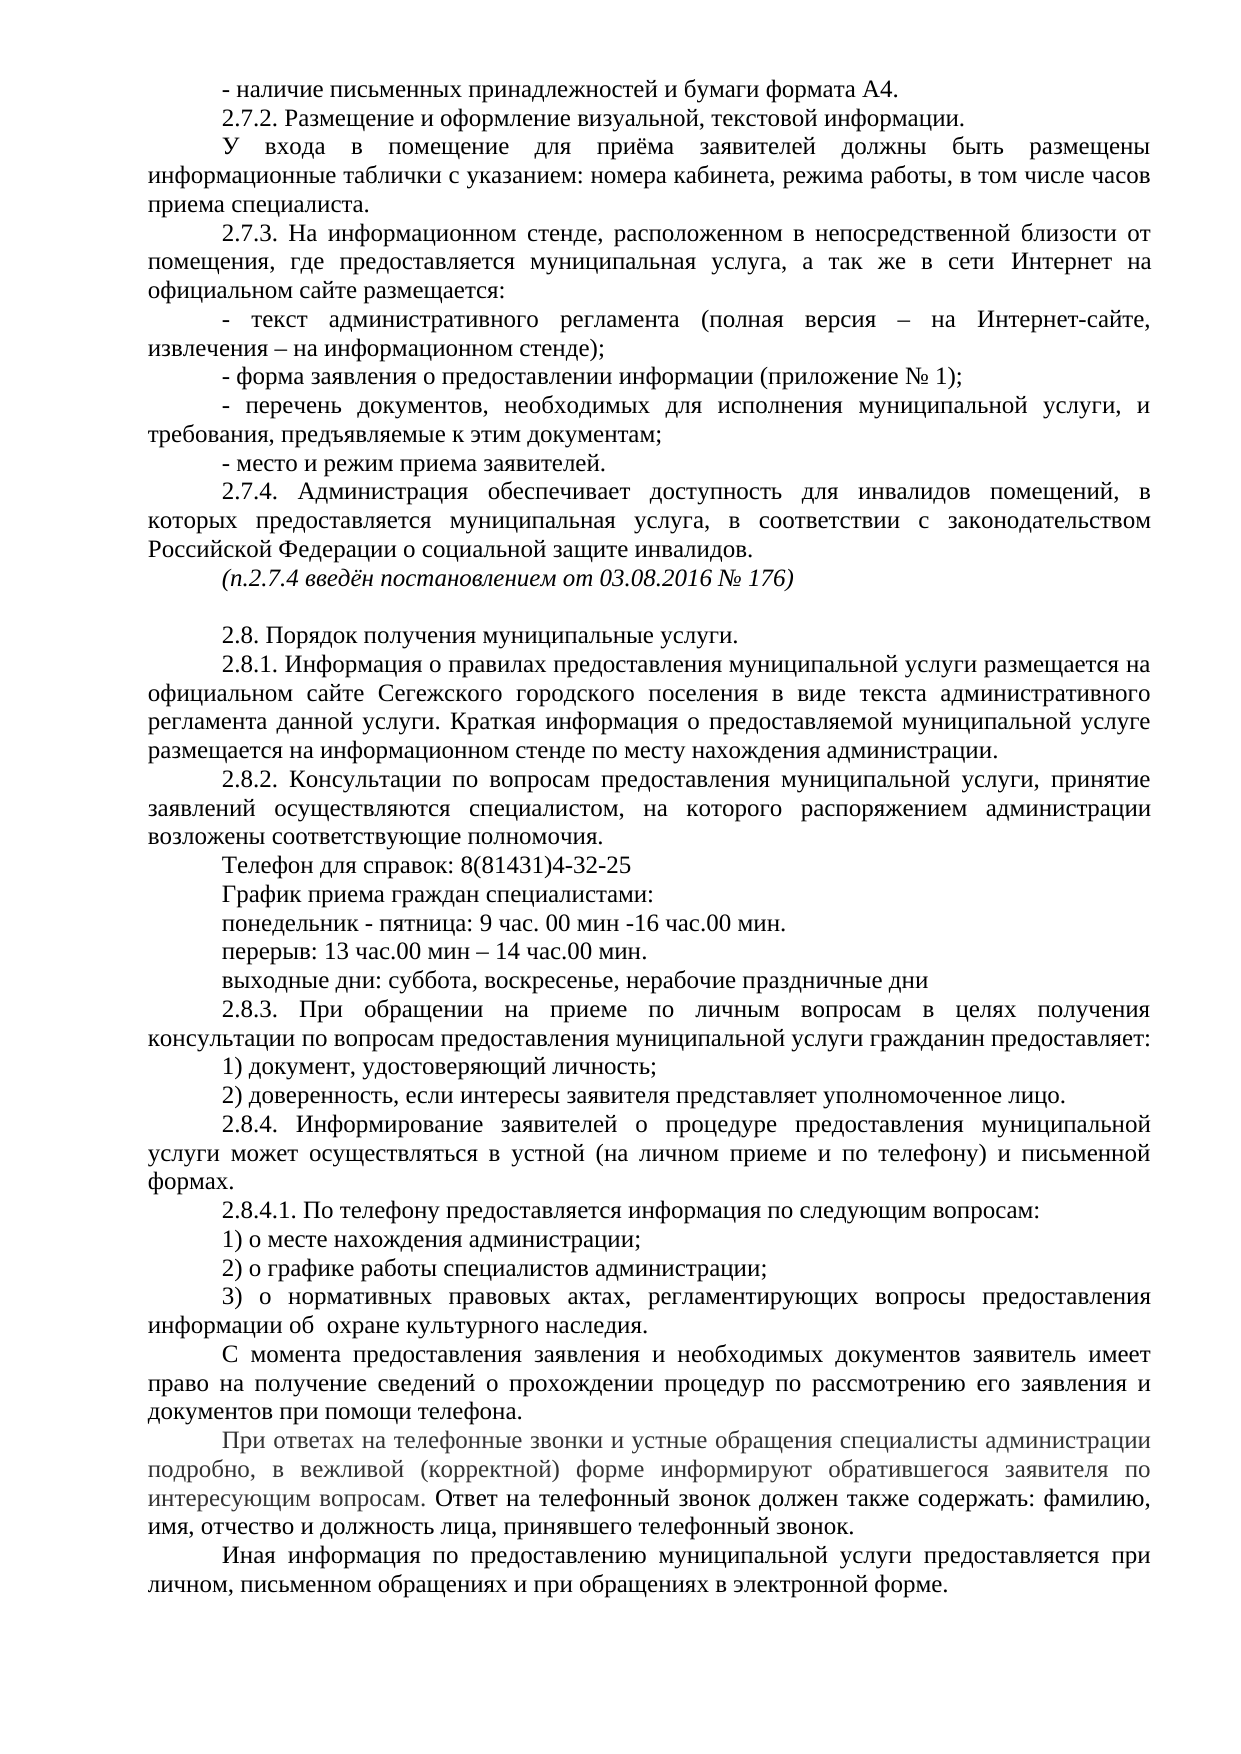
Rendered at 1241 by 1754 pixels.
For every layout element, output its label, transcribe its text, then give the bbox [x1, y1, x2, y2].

text С момента предоставления заявления и необходимых документов заявитель имеет право на получение сведений о прохождении процедур по рассмотрению его заявления и документов при помощи телефона. [148, 1339, 1152, 1425]
text 2) о графике работы специалистов администрации; [148, 1253, 1152, 1281]
text 2.7.2. Размещение и оформление визуальной, текстовой информации. [148, 103, 1152, 131]
text - перечень документов, необходимых для исполнения муниципальной услуги, и требования, предъявляемые к этим документам; [148, 390, 1152, 448]
text выходные дни: суббота, воскресенье, нерабочие праздничные дни [148, 965, 1152, 994]
text 2.7.4. Администрация обеспечивает доступность для инвалидов помещений, в которых предоставляется муниципальная услуга, в соответствии с законодательством Российской Федерации о социальной защите инвалидов. [148, 476, 1152, 563]
text понедельник - пятница: 9 час. 00 мин -16 час.00 мин. [148, 908, 1152, 936]
text 2.7.3. На информационном стенде, расположенном в непосредственной близости от помещения, где предоставляется муниципальная услуга, а так же в сети Интернет на официальном сайте размещается: [148, 218, 1152, 304]
text 3) о нормативных правовых актах, регламентирующих вопросы предоставления информации об охране культурного наследия. [148, 1281, 1152, 1339]
text - место и режим приема заявителей. [148, 448, 1152, 476]
text - текст административного регламента (полная версия – на Интернет-сайте, извлечения – на информационном стенде); [148, 304, 1152, 361]
text 1) документ, удостоверяющий личность; [148, 1051, 1152, 1080]
text перерыв: 13 час.00 мин – 14 час.00 мин. [148, 936, 1152, 965]
text 2) доверенность, если интересы заявителя представляет уполномоченное лицо. [148, 1080, 1152, 1109]
text Телефон для справок: 8(81431)4-32-25 [148, 850, 1152, 879]
text 1) о месте нахождения администрации; [148, 1224, 1152, 1253]
text Иная информация по предоставлению муниципальной услуги предоставляется при личном, письменном обращениях и при обращениях в электронной форме. [148, 1540, 1152, 1598]
text 2.8. Порядок получения муниципальные услуги. [148, 620, 1152, 649]
text 2.8.3. При обращении на приеме по личным вопросам в целях получения консультации по вопросам предоставления муниципальной услуги гражданин предоставляет: [148, 994, 1152, 1051]
text При ответах на телефонные звонки и устные обращения специалисты администрации подробно, в вежливой (корректной) форме информируют обратившегося заявителя по интересующим вопросам. Ответ на телефонный звонок должен также содержать: фамилию, имя, отчество и должность лица, принявшего телефонный звонок. [148, 1425, 1152, 1540]
text (п.2.7.4 введён постановлением от 03.08.2016 № 176) [148, 563, 1152, 591]
text 2.8.4. Информирование заявителей о процедуре предоставления муниципальной услуги может осуществляться в устной (на личном приеме и по телефону) и письменной формах. [148, 1109, 1152, 1195]
text - форма заявления о предоставлении информации (приложение № 1); [148, 361, 1152, 390]
text 2.8.1. Информация о правилах предоставления муниципальной услуги размещается на официальном сайте Сегежского городского поселения в виде текста административного регламента данной услуги. Краткая информация о предоставляемой муниципальной услуге размещается на информационном стенде по месту нахождения администрации. [148, 649, 1152, 764]
text У входа в помещение для приёма заявителей должны быть размещены информационные таблички с указанием: номера кабинета, режима работы, в том числе часов приема специалиста. [148, 131, 1152, 218]
text 2.8.4.1. По телефону предоставляется информация по следующим вопросам: [148, 1195, 1152, 1224]
text График приема граждан специалистами: [148, 879, 1152, 908]
text 2.8.2. Консультации по вопросам предоставления муниципальной услуги, принятие заявлений осуществляются специалистом, на которого распоряжением администрации возложены соответствующие полномочия. [148, 764, 1152, 850]
text - наличие письменных принадлежностей и бумаги формата A4. [148, 74, 1152, 103]
